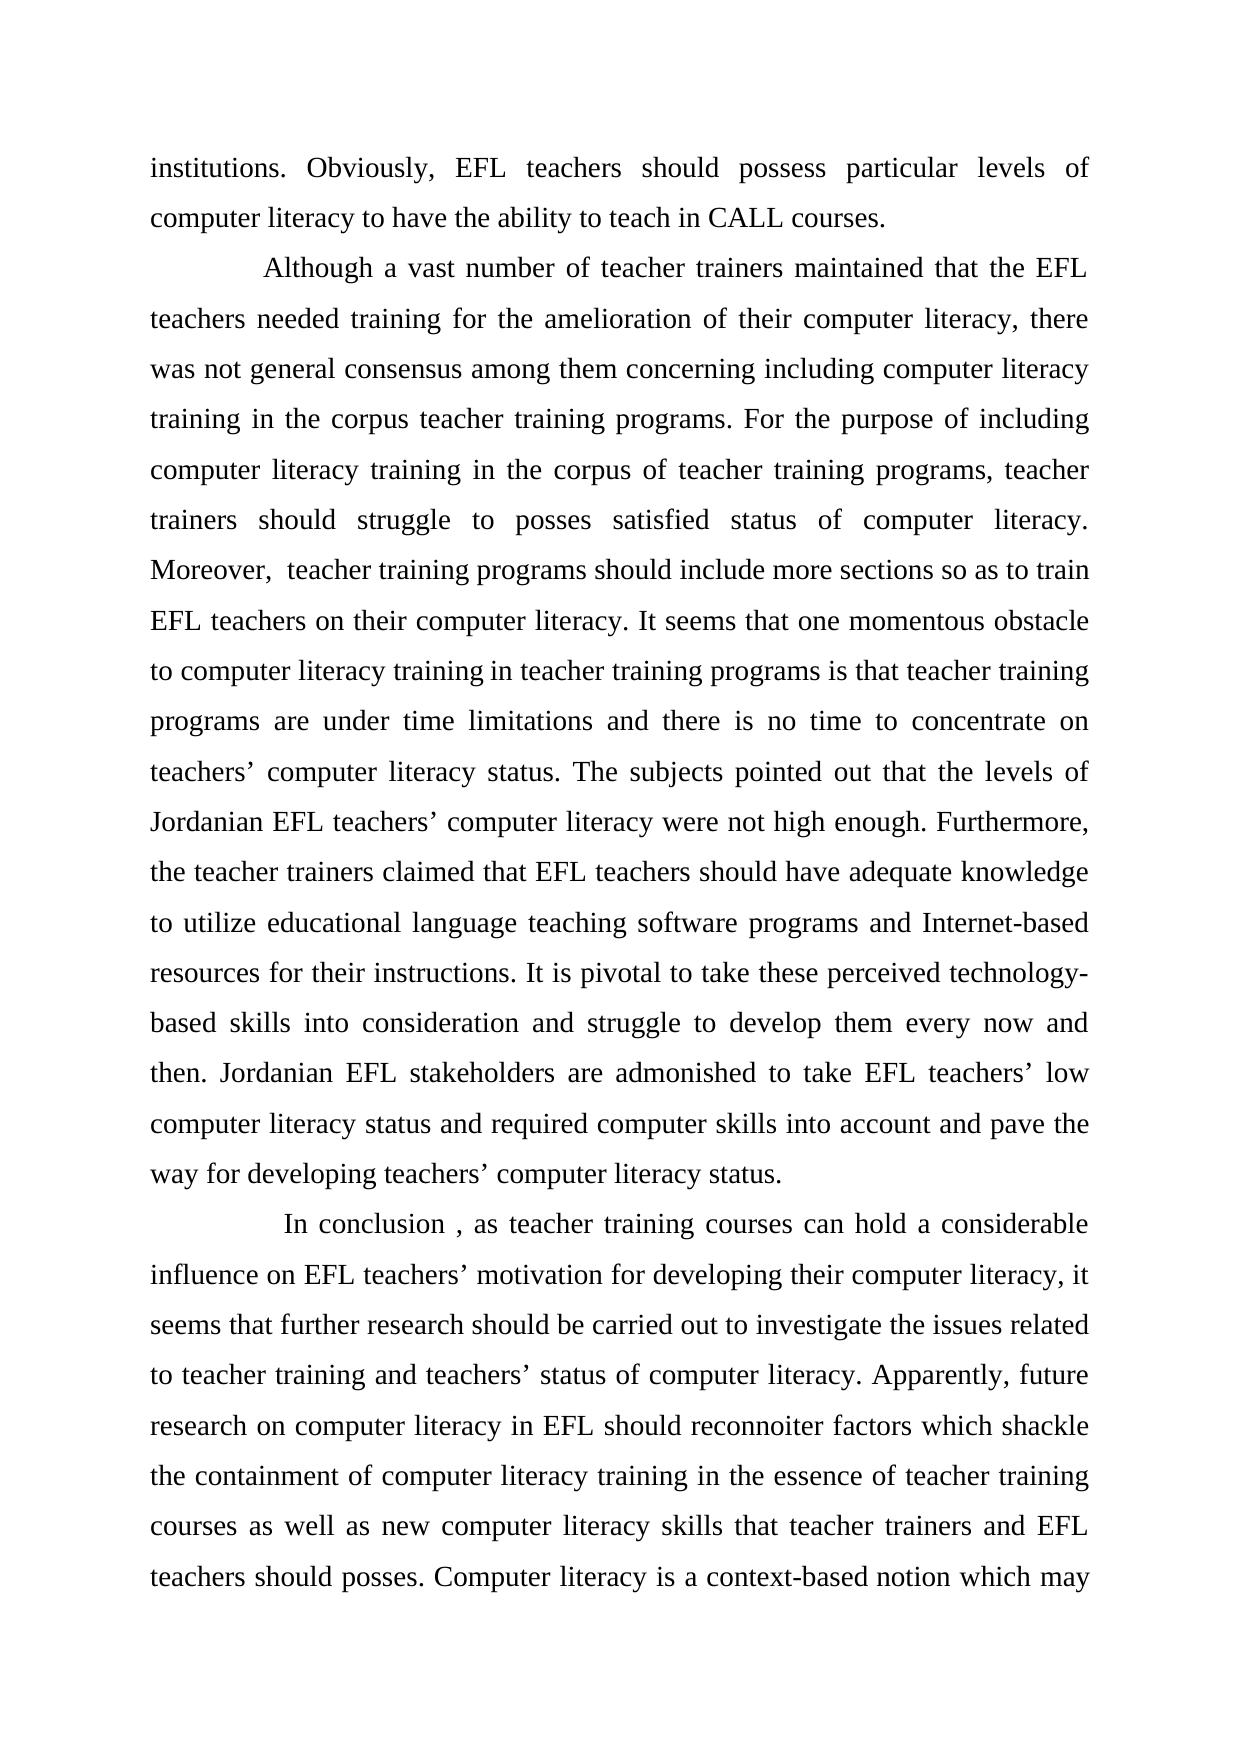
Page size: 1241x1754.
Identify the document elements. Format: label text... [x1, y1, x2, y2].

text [150, 1207, 1090, 1592]
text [150, 150, 1090, 234]
text Although a vast number of teacher trainers maintained that the EFL teachers needed training for the amelioration of their computer literacy, there was not general consensus among them concerning including computer literacy training in the corpus teacher training programs. For the purpose of including computer literacy training in the corpus of teacher training programs, teacher trainers should struggle to posses satisfied status of computer literacy. Moreover, teacher training programs should include more sections so as to train EFL teachers on their computer literacy. It seems that one momentous obstacle to computer literacy training in teacher training programs is that teacher training programs are under time limitations and there is no time to concentrate on teachers’ computer literacy status. The subjects pointed out that the levels of Jordanian EFL teachers’ computer literacy were not high enough. Furthermore, the teacher trainers claimed that EFL teachers should have adequate knowledge to utilize educational language teaching software programs and Internet-based resources for their instructions. It is pivotal to take these perceived technology-based skills into consideration and struggle to develop them every now and then. Jordanian EFL stakeholders are admonished to take EFL teachers’ low computer literacy status and required computer skills into account and pave the way for developing teachers’ computer literacy status. [150, 251, 1090, 1190]
